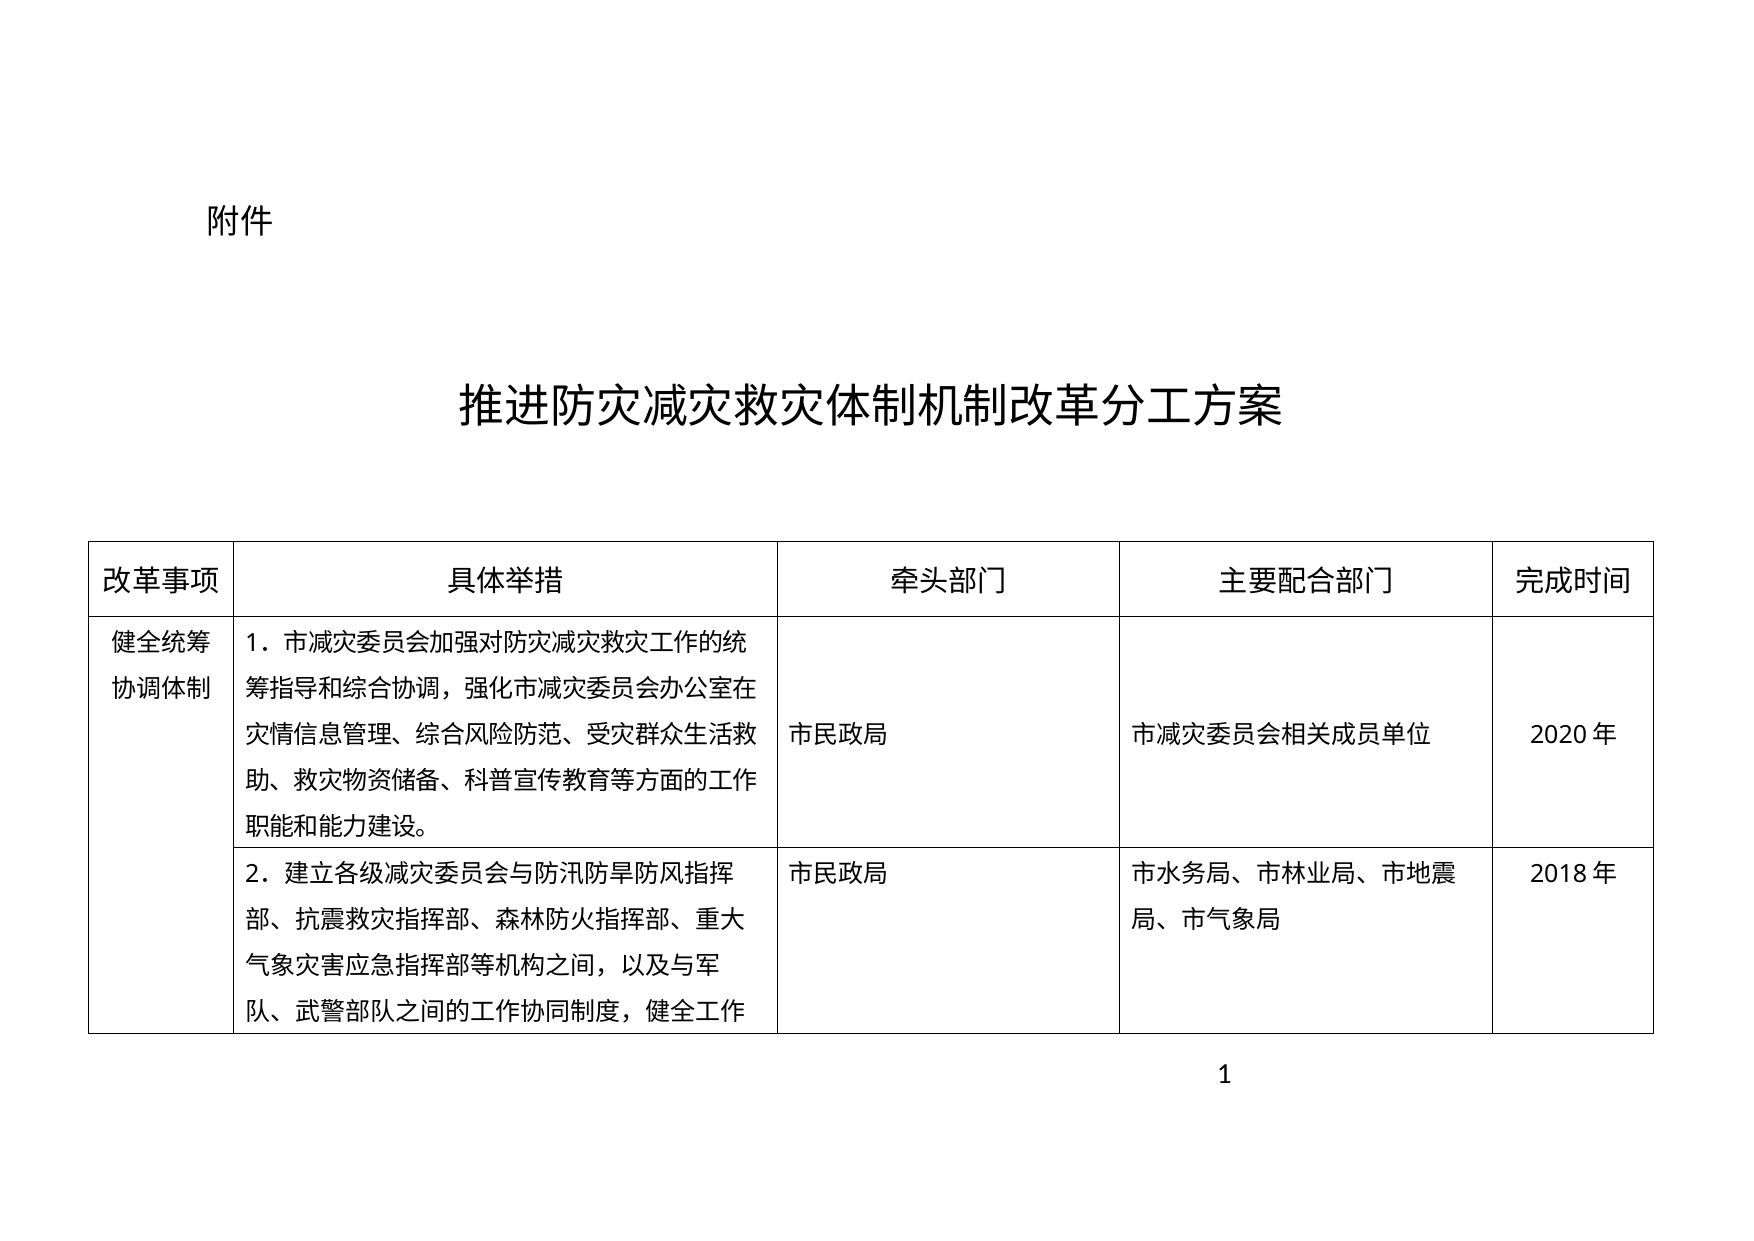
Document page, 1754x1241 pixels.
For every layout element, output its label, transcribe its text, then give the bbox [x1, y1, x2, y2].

table_cell 市民政局 [778, 617, 1119, 847]
table_header 主要配合部门 [1120, 542, 1492, 616]
text 推进防灾减灾救灾体制机制改革分工方案 [207, 357, 1535, 449]
text 附件 [207, 173, 1535, 265]
table_cell 市民政局 [778, 848, 1119, 1032]
table_cell 市减灾委员会相关成员单位 [1120, 617, 1492, 847]
table_cell 健全统筹协调体制 [89, 617, 233, 1032]
table_header 具体举措 [234, 542, 777, 616]
table_cell 市水务局、市林业局、市地震局、市气象局 [1120, 848, 1492, 1032]
table_header 完成时间 [1493, 542, 1653, 616]
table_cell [234, 848, 777, 1032]
table_header 改革事项 [89, 542, 233, 616]
table_cell 1．市减灾委员会加强对防灾减灾救灾工作的统筹指导和综合协调，强化市减灾委员会办公室在灾情信息管理、综合风险防范、受灾群众生活救助、救灾物资储备、科普宣传教育等方面的工作职能和能力建设。 [234, 617, 777, 847]
table_cell 2018年 [1493, 848, 1653, 1032]
table_header 牵头部门 [778, 542, 1119, 616]
table_cell 2020年 [1493, 617, 1653, 847]
